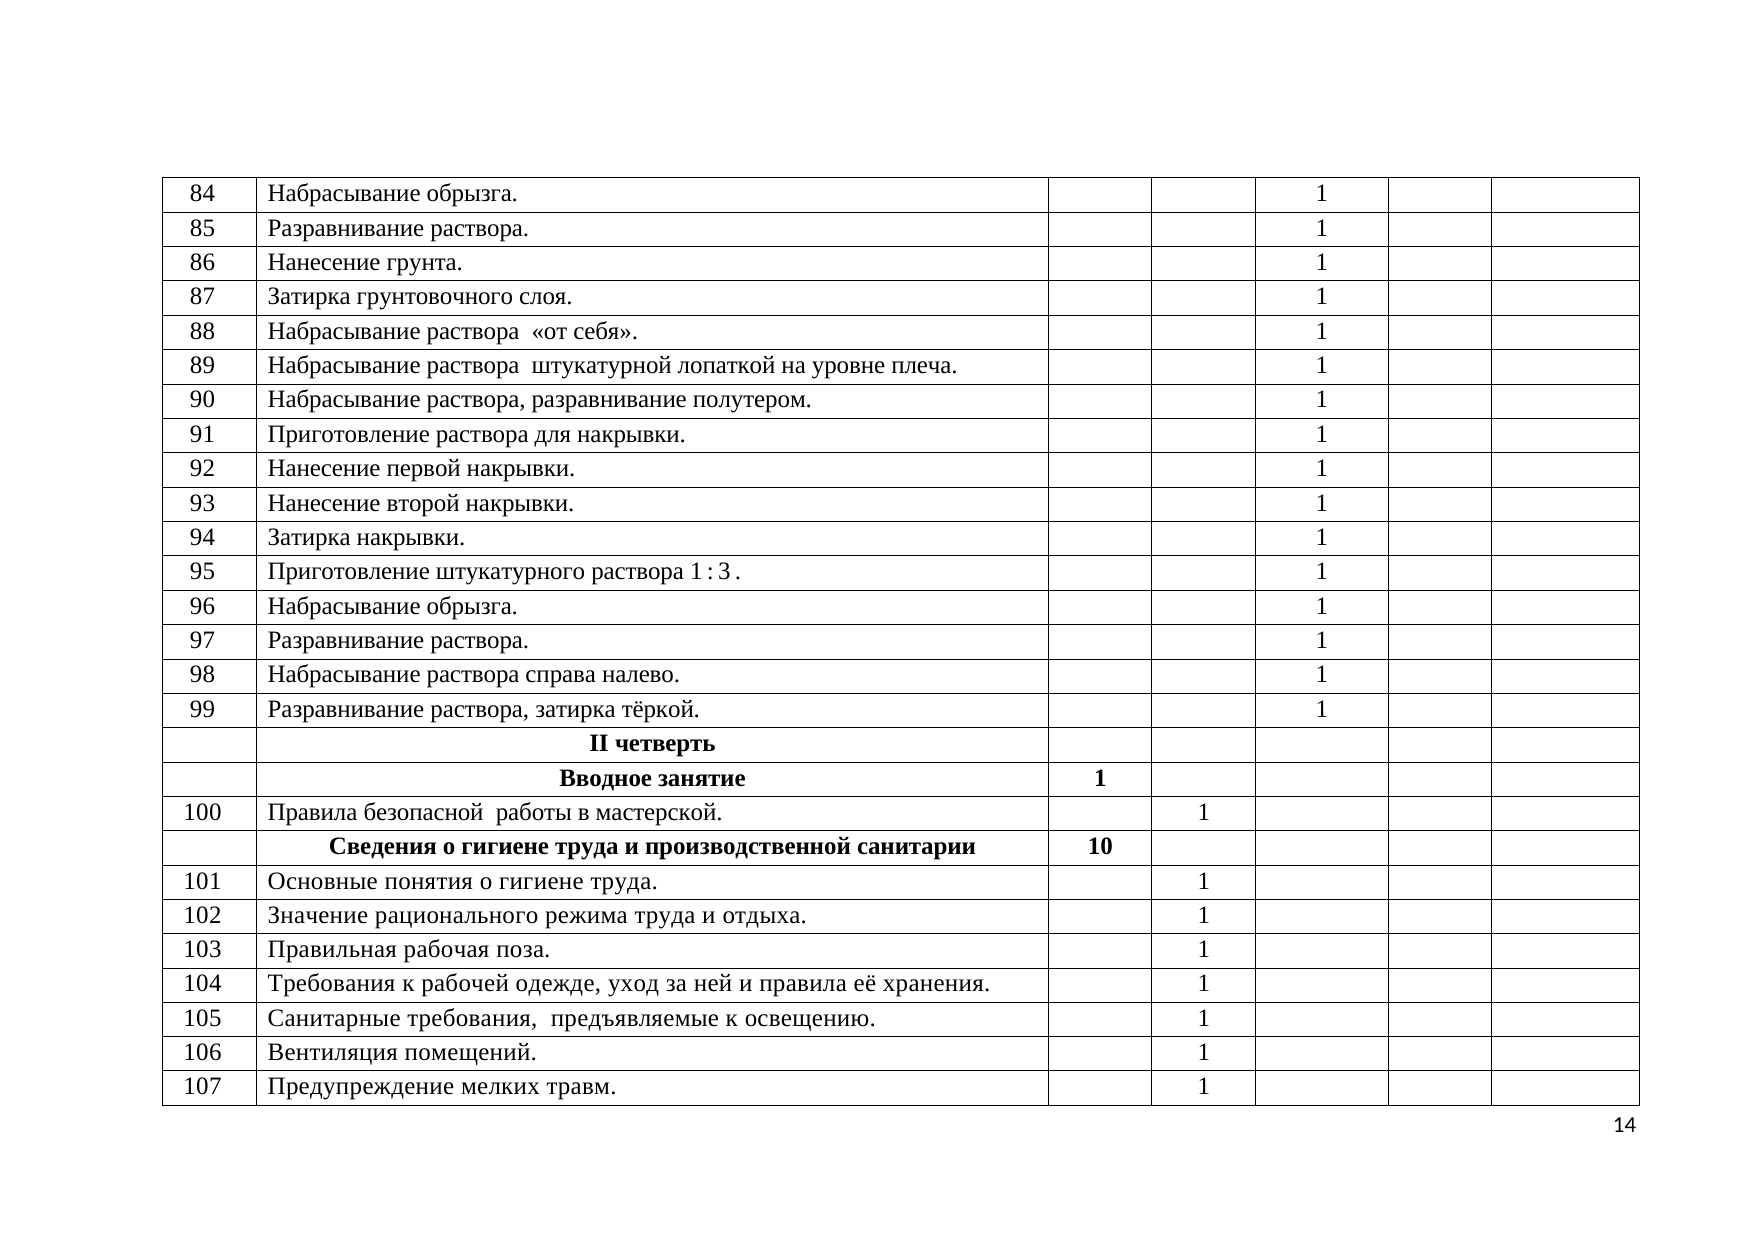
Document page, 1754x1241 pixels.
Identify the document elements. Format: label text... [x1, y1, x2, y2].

table_cell [1049, 419, 1151, 452]
table_cell 103 [163, 934, 256, 967]
table_cell 1 [1256, 660, 1388, 693]
table_cell 1 [1256, 281, 1388, 315]
table_cell [1049, 728, 1151, 762]
table_cell [1256, 831, 1388, 865]
table_cell Основные понятия о гигиене труда. [257, 866, 1048, 899]
table_cell [1389, 178, 1491, 212]
table_cell Нанесение второй накрывки. [257, 488, 1048, 521]
table_cell [1389, 1003, 1491, 1036]
table_cell 1 [1256, 694, 1388, 727]
table_cell Вентиляция помещений. [257, 1037, 1048, 1070]
table_cell [1256, 900, 1388, 933]
table_cell 1 [1152, 1037, 1255, 1070]
table_cell [1389, 694, 1491, 727]
table_cell [1152, 763, 1255, 796]
table_cell [1492, 660, 1639, 693]
table_cell [1492, 247, 1639, 280]
table_cell 1 [1256, 453, 1388, 487]
table_cell 1 [1256, 625, 1388, 658]
table_cell [1492, 763, 1639, 796]
table_cell [1049, 316, 1151, 349]
table_cell [1049, 900, 1151, 933]
table_cell [1152, 316, 1255, 349]
table_cell 1 [1256, 213, 1388, 246]
table_cell [1492, 831, 1639, 865]
table_cell 1 [1152, 797, 1255, 830]
table_cell Приготовление раствора для накрывки. [257, 419, 1048, 452]
table_cell [1049, 522, 1151, 555]
table_cell [1049, 1037, 1151, 1070]
table_cell [1049, 591, 1151, 624]
table_cell 94 [163, 522, 256, 555]
table_cell [1049, 247, 1151, 280]
table_cell 102 [163, 900, 256, 933]
table_cell [1492, 350, 1639, 383]
table_cell [1152, 831, 1255, 865]
table_cell [1049, 488, 1151, 521]
table_cell [1389, 625, 1491, 658]
table_cell [1389, 763, 1491, 796]
table_cell [1492, 419, 1639, 452]
table_cell [1152, 213, 1255, 246]
table_cell [1492, 797, 1639, 830]
table_cell 101 [163, 866, 256, 899]
table_cell Набрасывание обрызга. [257, 591, 1048, 624]
table_cell [1389, 281, 1491, 315]
table_cell [1256, 969, 1388, 1002]
table_cell Набрасывание обрызга. [257, 178, 1048, 212]
table_cell [1256, 934, 1388, 967]
table_cell Разравнивание раствора. [257, 625, 1048, 658]
table_cell 1 [1256, 591, 1388, 624]
table_cell [1152, 488, 1255, 521]
table_cell [1389, 797, 1491, 830]
table_cell 99 [163, 694, 256, 727]
table_cell [1389, 213, 1491, 246]
table_cell [1389, 1071, 1491, 1104]
table_cell [1152, 385, 1255, 418]
table_cell [1049, 281, 1151, 315]
table_cell [1492, 488, 1639, 521]
table_cell [1256, 763, 1388, 796]
table_cell 1 [1152, 1071, 1255, 1104]
table_cell [1049, 866, 1151, 899]
table_cell [1152, 178, 1255, 212]
table_cell 1 [1256, 178, 1388, 212]
table_cell Нанесение грунта. [257, 247, 1048, 280]
table_cell Правильная рабочая поза. [257, 934, 1048, 967]
table_cell [1152, 453, 1255, 487]
table_cell [1389, 831, 1491, 865]
table_cell [1049, 625, 1151, 658]
table_cell [1389, 556, 1491, 590]
table_cell [1049, 556, 1151, 590]
table_cell 1 [1256, 385, 1388, 418]
table_cell Требования к рабочей одежде, уход за ней и правила её хранения. [257, 969, 1048, 1002]
table_cell 84 [163, 178, 256, 212]
table_cell Приготовление штукатурного раствора 1:3. [257, 556, 1048, 590]
table_cell [1049, 660, 1151, 693]
table_cell 91 [163, 419, 256, 452]
table_cell 93 [163, 488, 256, 521]
table_cell 88 [163, 316, 256, 349]
table_cell [163, 831, 256, 865]
table_cell [1256, 1003, 1388, 1036]
table_cell [1256, 1071, 1388, 1104]
table_cell [1152, 591, 1255, 624]
table_cell [1256, 728, 1388, 762]
table_cell [1389, 934, 1491, 967]
table_cell [1152, 556, 1255, 590]
table_cell Разравнивание раствора. [257, 213, 1048, 246]
table_cell Затирка грунтовочного слоя. [257, 281, 1048, 315]
table_cell 96 [163, 591, 256, 624]
table_cell 1 [1256, 419, 1388, 452]
table_cell 1 [1256, 247, 1388, 280]
table_cell [1256, 1037, 1388, 1070]
table_cell 90 [163, 385, 256, 418]
table_cell [1389, 247, 1491, 280]
table_cell 1 [1256, 488, 1388, 521]
table_cell 1 [1152, 900, 1255, 933]
table_cell [1049, 934, 1151, 967]
table_cell 100 [163, 797, 256, 830]
table_cell [1492, 281, 1639, 315]
table_cell Нанесение первой накрывки. [257, 453, 1048, 487]
table_cell Разравнивание раствора, затирка тёркой. [257, 694, 1048, 727]
table_cell 107 [163, 1071, 256, 1104]
table_cell Набрасывание раствора справа налево. [257, 660, 1048, 693]
table_cell 85 [163, 213, 256, 246]
table_cell [1049, 969, 1151, 1002]
table_cell [1389, 728, 1491, 762]
table_cell 1 [1256, 316, 1388, 349]
table_cell 97 [163, 625, 256, 658]
table_cell [1492, 934, 1639, 967]
table_cell [1492, 178, 1639, 212]
table_cell [1492, 625, 1639, 658]
table_cell 1 [1256, 522, 1388, 555]
table_cell [1389, 316, 1491, 349]
table_cell [1389, 969, 1491, 1002]
table_cell Предупреждение мелких травм. [257, 1071, 1048, 1104]
table_cell [1049, 797, 1151, 830]
table_cell [1389, 350, 1491, 383]
table_cell Вводное занятие [257, 763, 1048, 796]
table_cell [1492, 1037, 1639, 1070]
table_cell [1049, 350, 1151, 383]
table_cell Значение рационального режима труда и отдыха. [257, 900, 1048, 933]
table_cell Правила безопасной работы в мастерской. [257, 797, 1048, 830]
table_cell 92 [163, 453, 256, 487]
table_cell [1492, 385, 1639, 418]
table_cell [1049, 1003, 1151, 1036]
table_cell [1152, 350, 1255, 383]
table_cell 106 [163, 1037, 256, 1070]
table_cell 98 [163, 660, 256, 693]
table_cell [1049, 1071, 1151, 1104]
table_cell [1492, 1071, 1639, 1104]
table_cell 86 [163, 247, 256, 280]
table_cell [1492, 969, 1639, 1002]
table_cell Набрасывание раствора «от себя». [257, 316, 1048, 349]
table_cell 87 [163, 281, 256, 315]
table_cell [1152, 625, 1255, 658]
table_cell [1256, 866, 1388, 899]
table_cell Набрасывание раствора, разравнивание полутером. [257, 385, 1048, 418]
table_cell 1 [1049, 763, 1151, 796]
table_cell [1152, 281, 1255, 315]
table_cell [1492, 453, 1639, 487]
table_cell [1256, 797, 1388, 830]
table_cell 1 [1152, 934, 1255, 967]
table_cell [1389, 419, 1491, 452]
table_cell [1492, 213, 1639, 246]
table_cell 1 [1152, 1003, 1255, 1036]
table_cell [1492, 1003, 1639, 1036]
table_cell [1152, 660, 1255, 693]
table_cell [1389, 453, 1491, 487]
table_cell [1049, 453, 1151, 487]
table_cell 1 [1256, 350, 1388, 383]
table_cell [1049, 213, 1151, 246]
table_cell 105 [163, 1003, 256, 1036]
table_cell [1152, 694, 1255, 727]
table_cell II четверть [257, 728, 1048, 762]
table_cell [1492, 728, 1639, 762]
table_cell [1389, 488, 1491, 521]
table_cell 104 [163, 969, 256, 1002]
table_cell [1049, 694, 1151, 727]
table_cell [1492, 316, 1639, 349]
table_cell [1492, 556, 1639, 590]
table_cell 1 [1152, 866, 1255, 899]
table_cell 95 [163, 556, 256, 590]
table_cell [1492, 694, 1639, 727]
table_cell [163, 763, 256, 796]
table_cell [1389, 900, 1491, 933]
table_cell [1389, 522, 1491, 555]
table_cell Набрасывание раствора штукатурной лопаткой на уровне плеча. [257, 350, 1048, 383]
table_cell [1389, 1037, 1491, 1070]
table_cell [1152, 419, 1255, 452]
table_cell Сведения о гигиене труда и производственной санитарии [257, 831, 1048, 865]
table_cell 89 [163, 350, 256, 383]
table_cell [1389, 591, 1491, 624]
table_cell [1152, 247, 1255, 280]
table_cell [1492, 866, 1639, 899]
table_cell [1492, 900, 1639, 933]
table_cell 1 [1256, 556, 1388, 590]
table_cell [1389, 385, 1491, 418]
table_cell Санитарные требования, предъявляемые к освещению. [257, 1003, 1048, 1036]
table_cell [1049, 178, 1151, 212]
table_cell [1152, 522, 1255, 555]
table_cell [1492, 522, 1639, 555]
table_cell Затирка накрывки. [257, 522, 1048, 555]
table_cell 1 [1152, 969, 1255, 1002]
table_cell [163, 728, 256, 762]
table_cell 10 [1049, 831, 1151, 865]
table_cell [1389, 866, 1491, 899]
table_cell [1389, 660, 1491, 693]
table_cell [1049, 385, 1151, 418]
table_cell [1492, 591, 1639, 624]
table_cell [1152, 728, 1255, 762]
